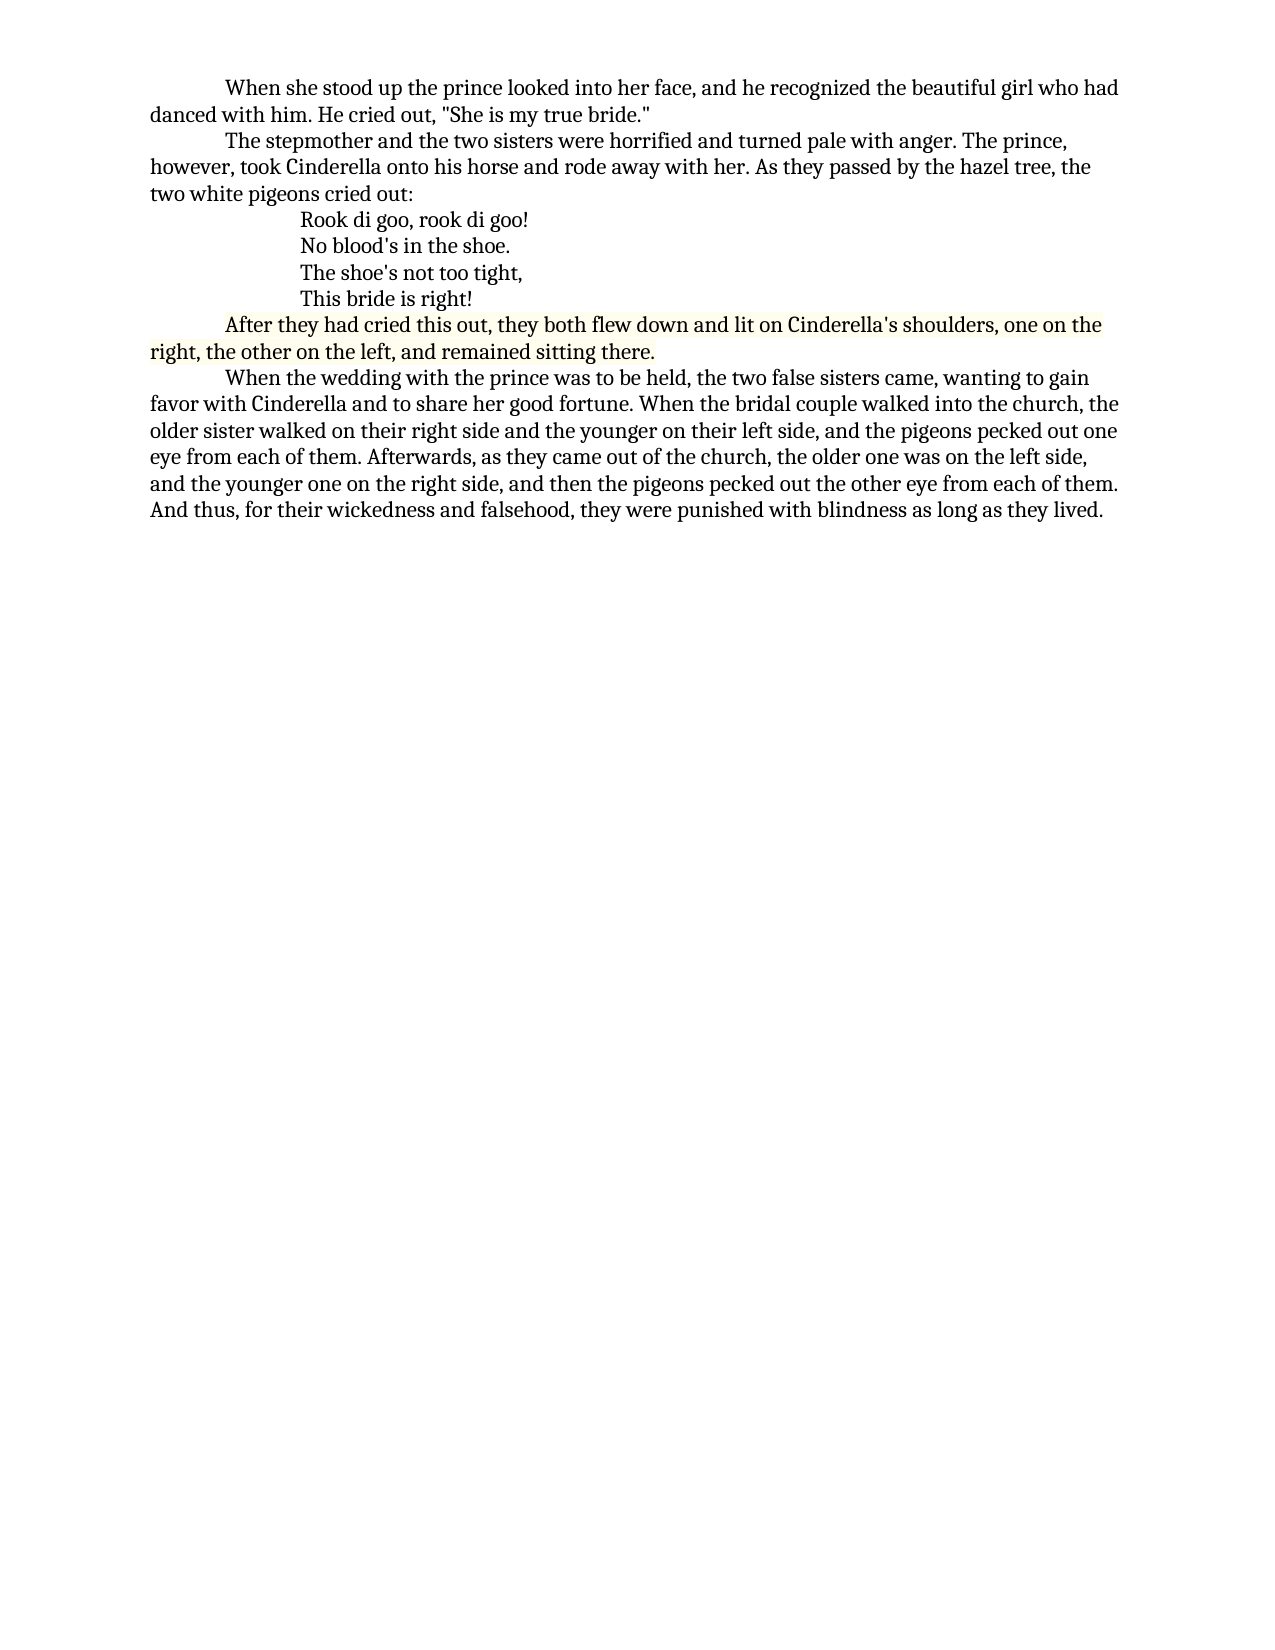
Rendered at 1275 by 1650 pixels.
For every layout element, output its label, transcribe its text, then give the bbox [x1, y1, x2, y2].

text Rook di goo, rook di goo! No blood's in the shoe. The shoe's not too tight, This bride is right! [300, 207, 1125, 312]
text The stepmother and the two sisters were horrified and turned pale with anger. The prince, however, took Cinderella onto his horse and rode away with her. As they passed by the hazel tree, the two white pigeons cried out: [150, 128, 1125, 207]
text When she stood up the prince looked into her face, and he recognized the beautiful girl who had danced with him. He cried out, "She is my true bride." [150, 75, 1125, 128]
text After they had cried this out, they both flew down and lit on Cinderella's shoulders, one on the right, the other on the left, and remained sitting there. [150, 312, 1125, 365]
text When the wedding with the prince was to be held, the two false sisters came, wanting to gain favor with Cinderella and to share her good fortune. When the bridal couple walked into the church, the older sister walked on their right side and the younger on their left side, and the pigeons pecked out one eye from each of them. Afterwards, as they came out of the church, the older one was on the left side, and the younger one on the right side, and then the pigeons pecked out the other eye from each of them. And thus, for their wickedness and falsehood, they were punished with blindness as long as they lived. [150, 365, 1125, 523]
